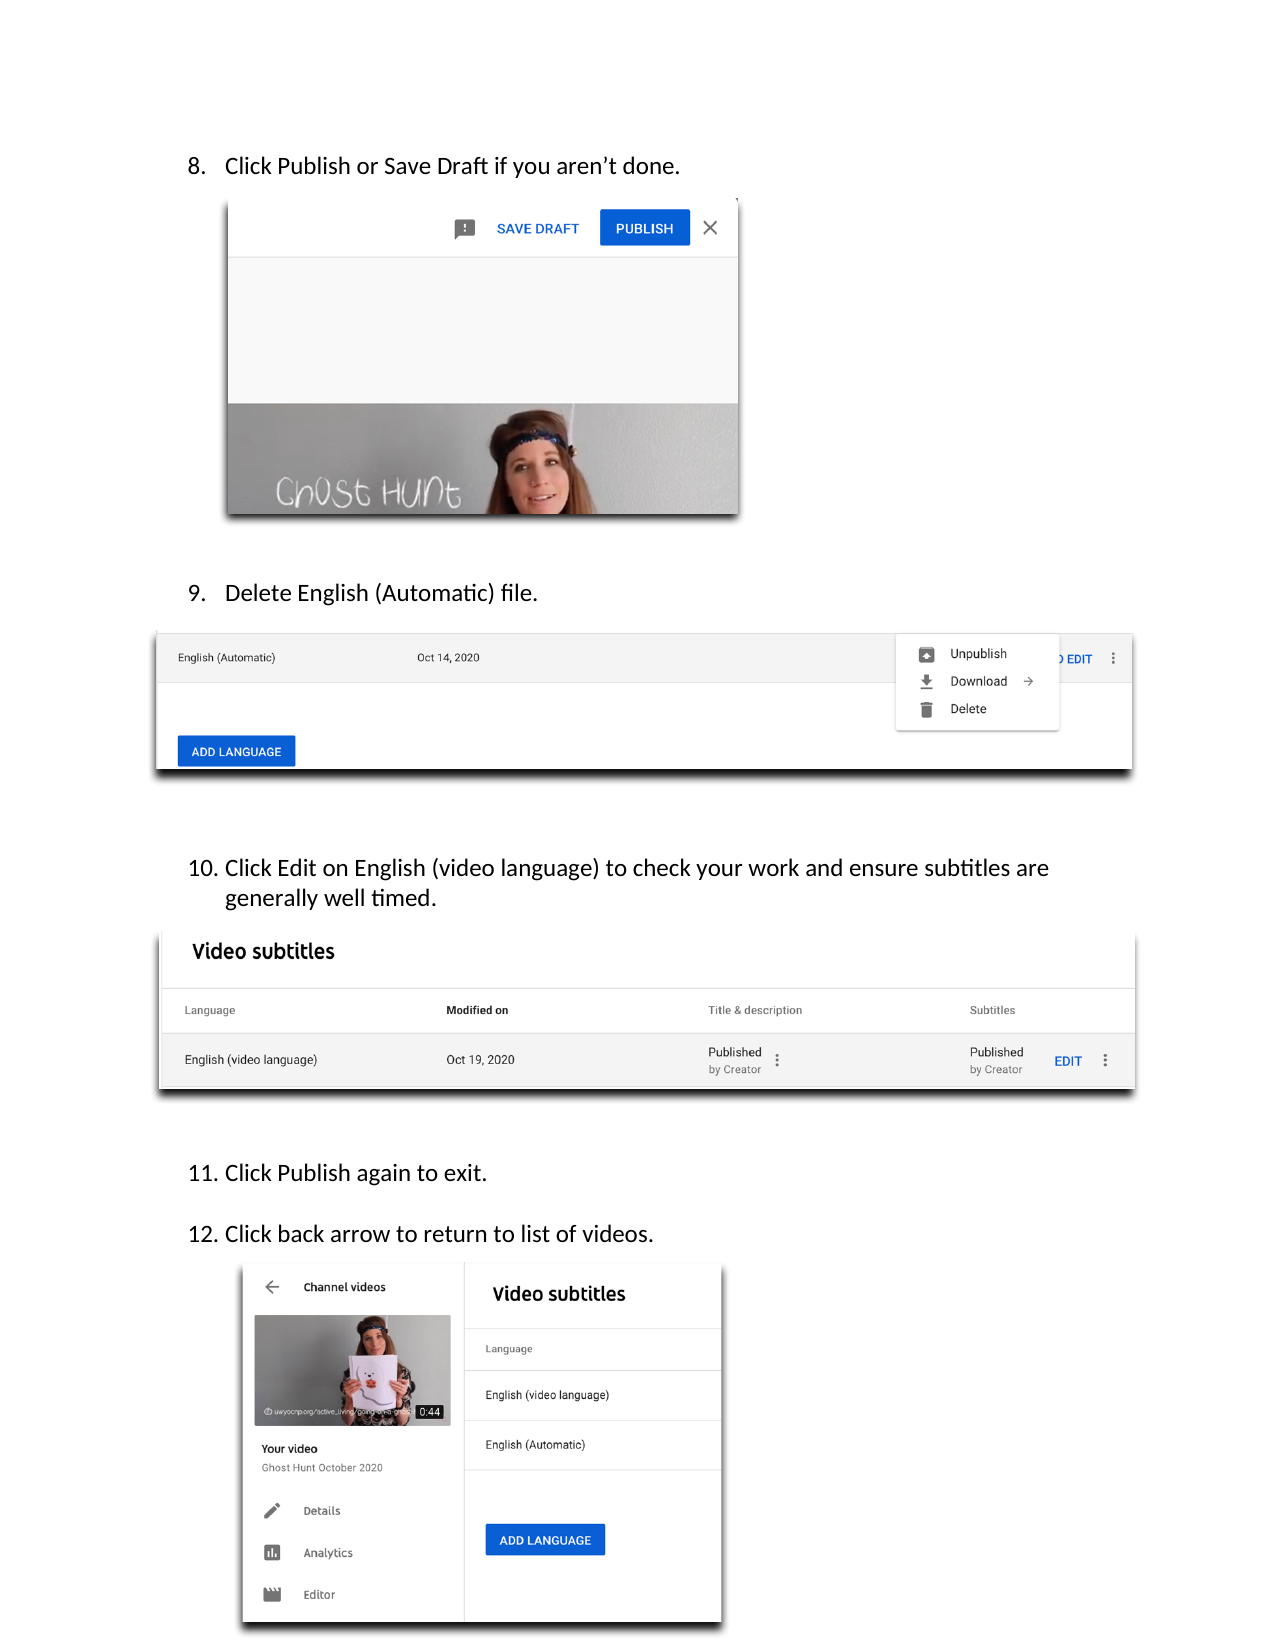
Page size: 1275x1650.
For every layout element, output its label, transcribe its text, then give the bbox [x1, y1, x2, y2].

picture [228, 198, 738, 514]
picture [242, 1262, 722, 1622]
picture [156, 630, 1132, 769]
list Click Edit on English (video language) to check your work and ensure subtitles are generally well timed. [187, 852, 1125, 913]
picture [159, 931, 1135, 1089]
list Click Publish or Save Draft if you aren’t done. [187, 150, 1125, 181]
list Click back arrow to return to list of videos. [187, 1218, 1125, 1249]
list Click Publish again to exit. [187, 1157, 1125, 1188]
list Delete English (Automatic) file. [187, 577, 1125, 608]
